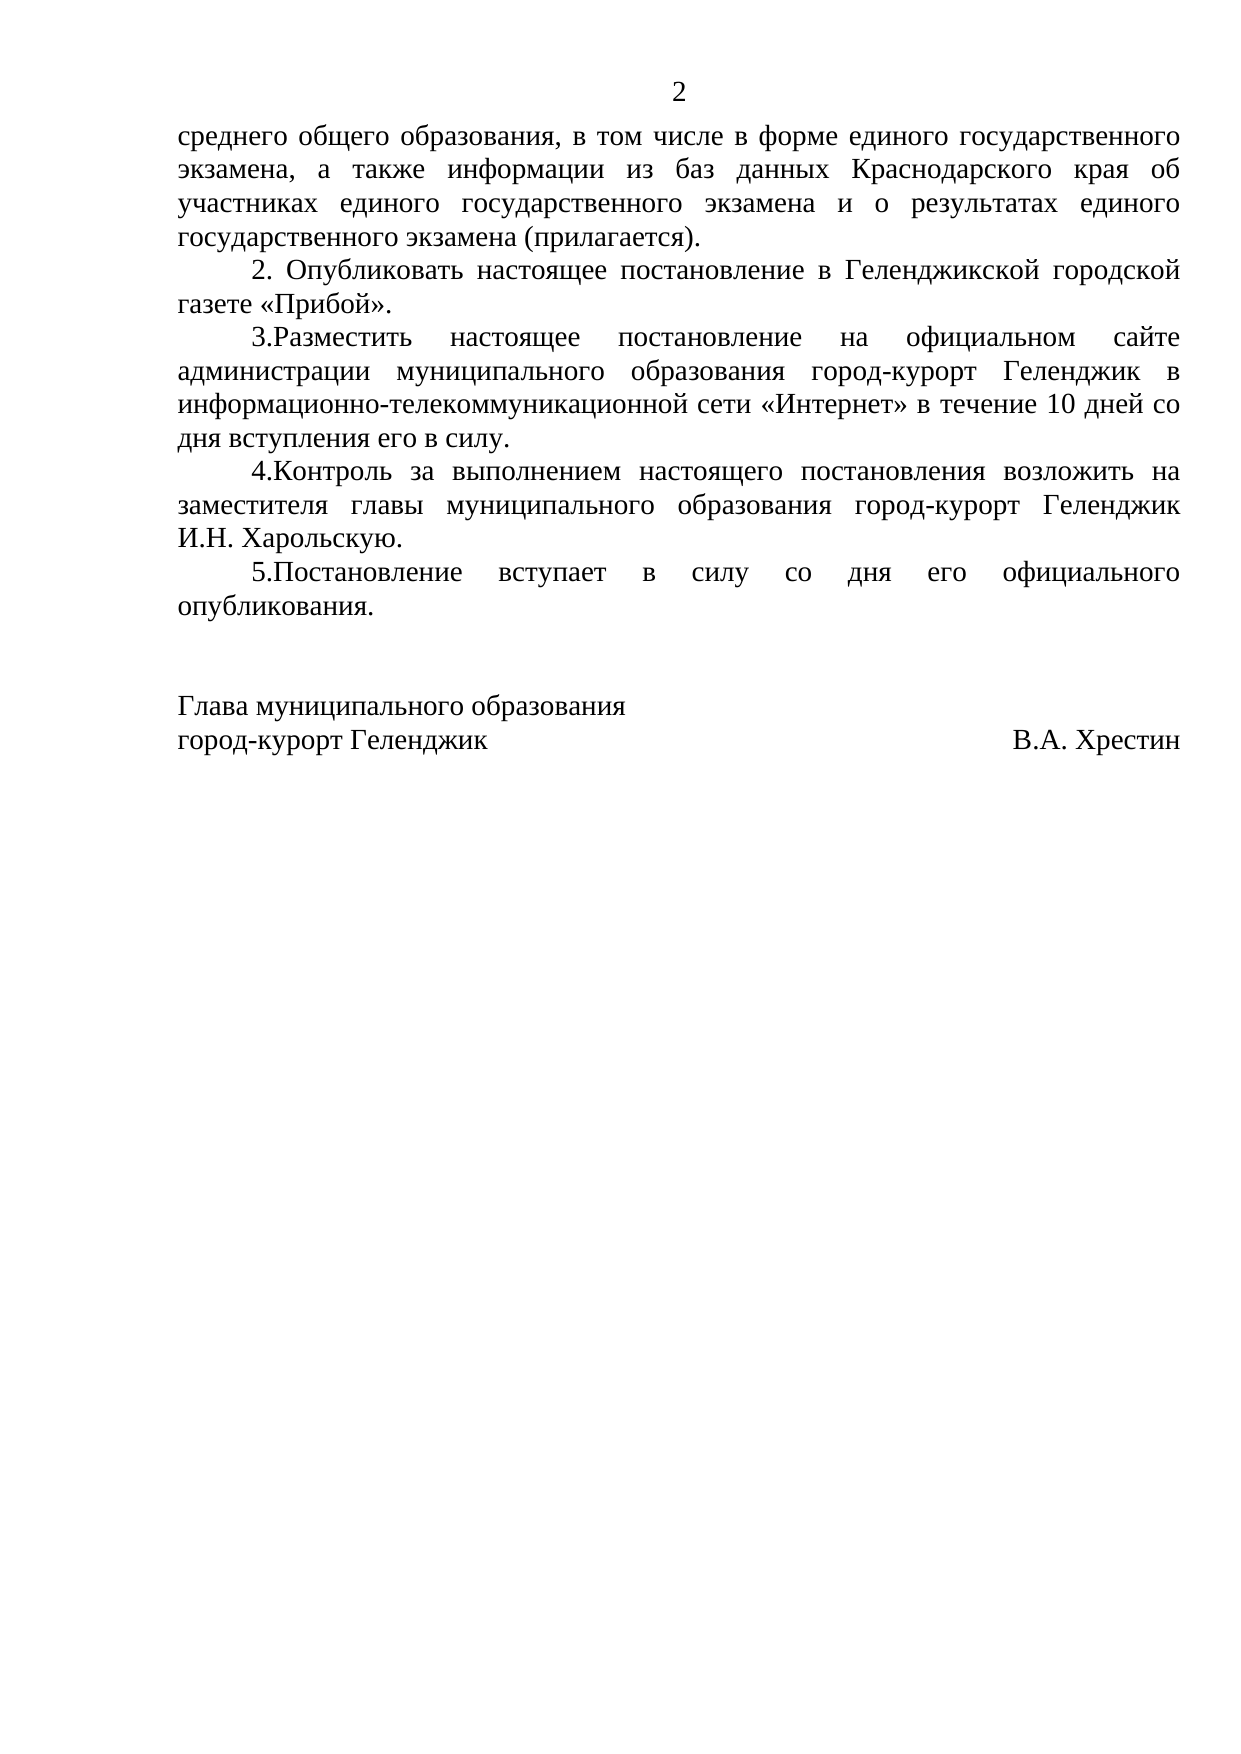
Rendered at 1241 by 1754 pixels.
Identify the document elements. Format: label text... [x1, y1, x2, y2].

text 4.Контроль за выполнением настоящего постановления возложить на заместителя главы муниципального образования город-курорт Геленджик И.Н. Харольскую. [177, 453, 1181, 554]
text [177, 118, 1181, 252]
text 3.Разместить настоящее постановление на официальном сайте администрации муниципального образования город-курорт Геленджик в информационно-телекоммуникационной сети «Интернет» в течение 10 дней со дня вступления его в силу. [177, 319, 1181, 453]
text 5.Постановление вступает в силу со дня его официального опубликования. [177, 554, 1181, 621]
text Глава муниципального образования [177, 688, 1181, 722]
text 2. Опубликовать настоящее постановление в Геленджикской городской газете «Прибой». [177, 252, 1181, 319]
text город-курорт Геленджик В.А. Хрестин [177, 722, 1181, 755]
